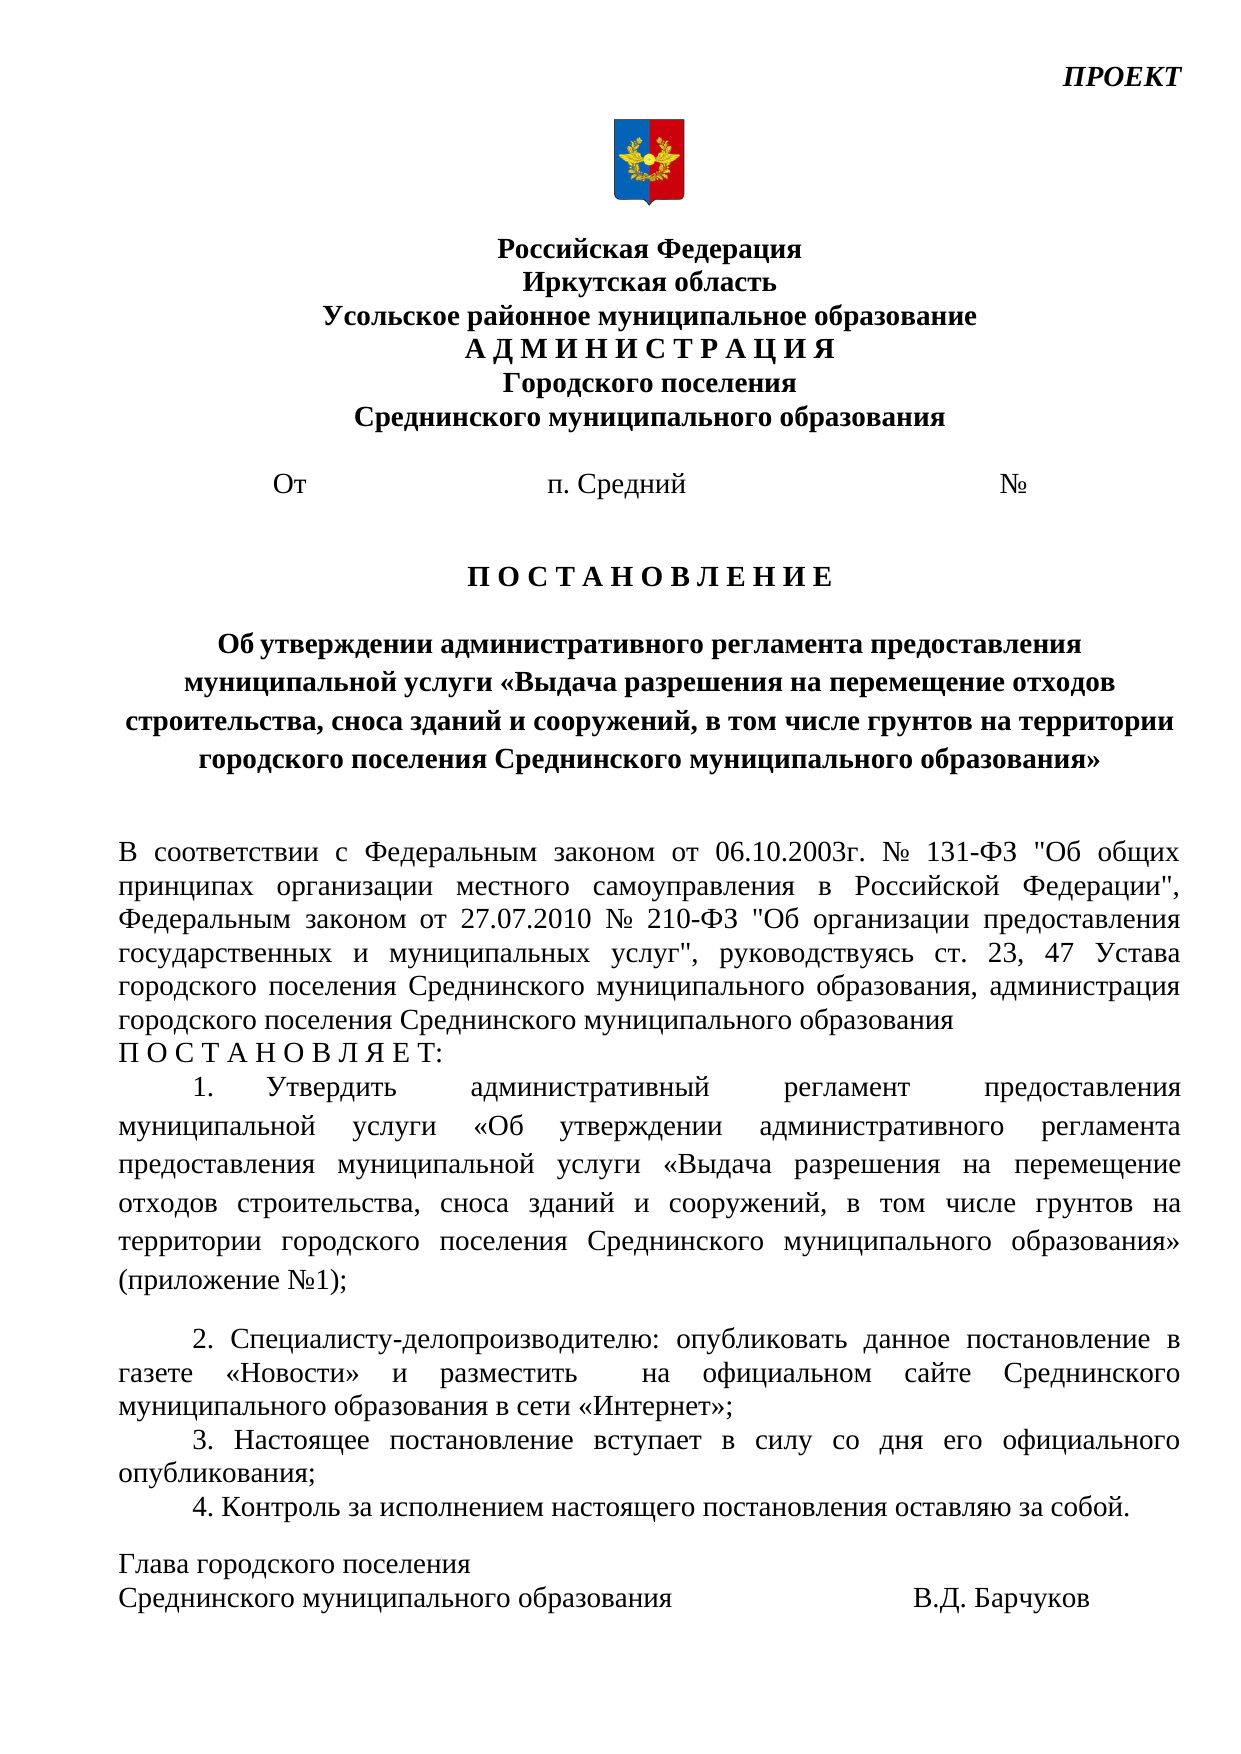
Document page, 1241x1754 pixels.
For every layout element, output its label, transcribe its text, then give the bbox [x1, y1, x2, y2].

text 2. Специалисту-делопроизводителю: опубликовать данное постановление в газете «Новости» и разместить на официальном сайте Среднинского муниципального образования в сети «Интернет»; [118, 1321, 1181, 1422]
text Глава городского поселения [118, 1546, 1181, 1580]
text От п. Средний № [118, 466, 1182, 499]
text В соответствии с Федеральным законом от 06.10.2003г. № 131-ФЗ "Об общих принципах организации местного самоуправления в Российской Федерации", Федеральным законом от 27.07.2010 № 210-ФЗ "Об организации предоставления государственных и муниципальных услуг", руководствуясь ст. 23, 47 Устава городского поселения Среднинского муниципального образования, администрация городского поселения Среднинского муниципального образования [118, 834, 1181, 1036]
text Иркутская область [118, 264, 1181, 298]
list Утвердить административный регламент предоставления муниципальной услуги «Об утверждении административного регламента предоставления муниципальной услуги «Выдача разрешения на перемещение отходов строительства, сноса зданий и сооружений, в том числе грунтов на территории городского поселения Среднинского муниципального образования» (приложение №1); [118, 1069, 1181, 1295]
text Городского поселения [118, 365, 1181, 399]
title П О С Т А Н О В Л Е Н И Е [118, 559, 1181, 592]
picture [613, 118, 686, 206]
text 3. Настоящее постановление вступает в силу со дня его официального опубликования; [118, 1422, 1181, 1489]
text Российская Федерация [118, 231, 1181, 264]
text Среднинского муниципального образования [118, 399, 1181, 432]
text 4. Контроль за исполнением настоящего постановления оставляю за собой. [118, 1489, 1181, 1522]
text ПРОЕКТ [118, 59, 1181, 93]
text Усольское районное муниципальное образование [118, 298, 1181, 332]
text Об утверждении административного регламента предоставления муниципальной услуги «Выдача разрешения на перемещение отходов строительства, сноса зданий и сооружений, в том числе грунтов на территории городского поселения Среднинского муниципального образования» [118, 626, 1181, 775]
text П О С Т А Н О В Л Я Е Т: [118, 1036, 1181, 1069]
text А Д М И Н И С Т Р А Ц И Я [118, 332, 1181, 365]
text Среднинского муниципального образования В.Д. Барчуков [118, 1580, 1181, 1613]
